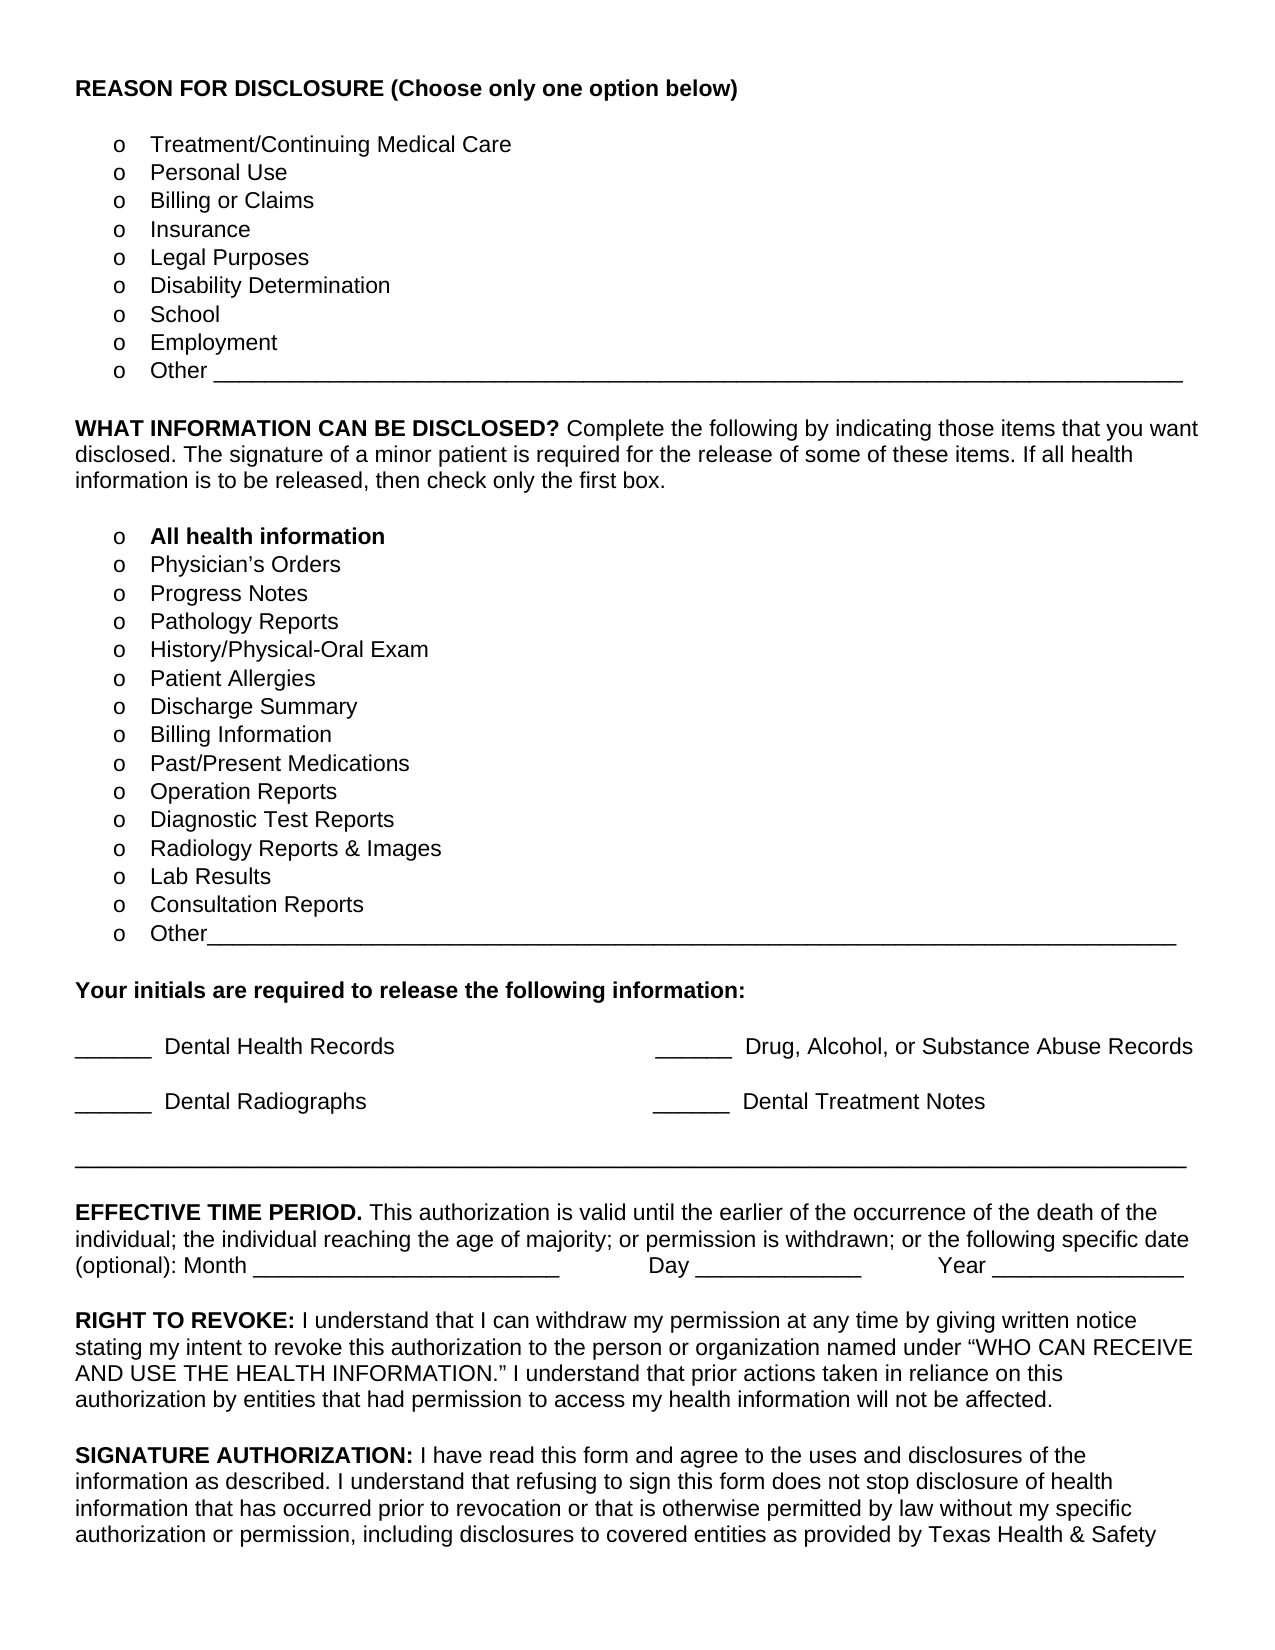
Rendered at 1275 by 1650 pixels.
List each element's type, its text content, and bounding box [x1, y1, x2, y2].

text RIGHT TO REVOKE: I understand that I can withdraw my permission at any time by giving written notice stating my intent to revoke this authorization to the person or organization named under “WHO CAN RECEIVE AND USE THE HEALTH INFORMATION.” I understand that prior actions taken in reliance on this authorization by entities that had permission to access my health information will not be affected. [75, 1307, 1200, 1413]
list Radiology Reports & Images [112, 834, 1200, 863]
list Legal Purposes [112, 244, 1200, 272]
list Progress Notes [112, 579, 1200, 608]
list Insurance [112, 216, 1200, 244]
list Billing or Claims [112, 187, 1200, 216]
text WHAT INFORMATION CAN BE DISCLOSED? Complete the following by indicating those items that you want disclosed. The signature of a minor patient is required for the release of some of these items. If all health information is to be released, then check only the first box. [75, 415, 1200, 494]
list Physician’s Orders [112, 551, 1200, 579]
list Treatment/Continuing Medical Care [112, 131, 1200, 159]
text _________________________________________________________________________________________________ [75, 1144, 1200, 1170]
list Consultation Reports [112, 891, 1200, 919]
list Billing Information [112, 721, 1200, 749]
text EFFECTIVE TIME PERIOD. This authorization is valid until the earlier of the occurrence of the death of the individual; the individual reaching the age of majority; or permission is withdrawn; or the following specific date (optional): Month ________________________ Day _____________ Year _______________ [75, 1199, 1200, 1278]
list Diagnostic Test Reports [112, 806, 1200, 834]
list Lab Results [112, 863, 1200, 891]
list Discharge Summary [112, 693, 1200, 721]
list Patient Allergies [112, 664, 1200, 693]
text REASON FOR DISCLOSURE (Choose only one option below) [75, 75, 1200, 101]
list Past/Present Medications [112, 749, 1200, 778]
list Pathology Reports [112, 608, 1200, 636]
list Other ____________________________________________________________________________ [112, 357, 1200, 386]
list Disability Determination [112, 272, 1200, 301]
list Other____________________________________________________________________________ [112, 919, 1200, 948]
list Employment [112, 329, 1200, 357]
text ______ Dental Health Records ______ Drug, Alcohol, or Substance Abuse Records [75, 1033, 1200, 1059]
list Personal Use [112, 159, 1200, 187]
list History/Physical-Oral Exam [112, 636, 1200, 664]
list Operation Reports [112, 778, 1200, 806]
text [75, 1442, 1200, 1547]
list School [112, 301, 1200, 329]
text Your initials are required to release the following information: [75, 977, 1200, 1003]
list All health information [112, 523, 1200, 551]
text ______ Dental Radiographs ______ Dental Treatment Notes [75, 1088, 1200, 1114]
